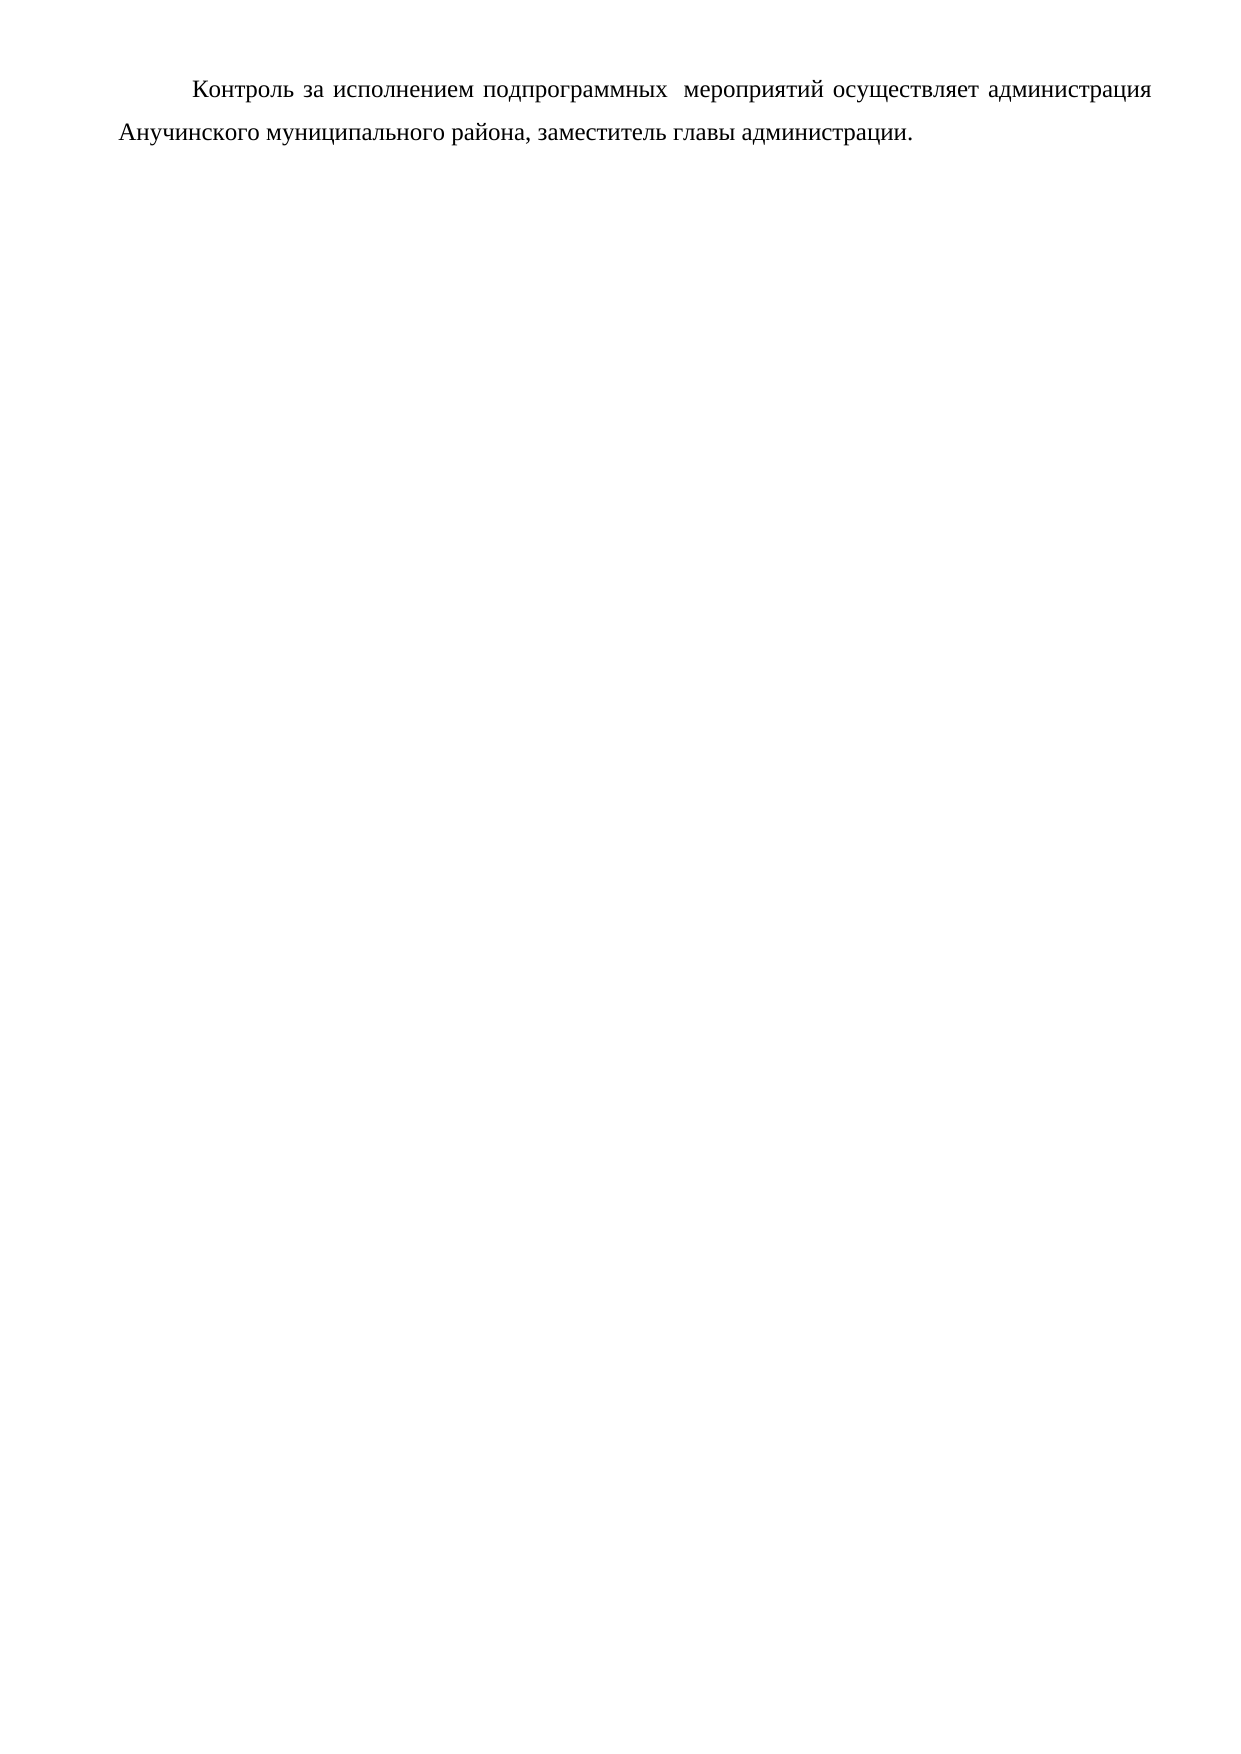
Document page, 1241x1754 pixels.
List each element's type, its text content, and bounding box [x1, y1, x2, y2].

text Контроль за исполнением подпрограммных мероприятий осуществляет администрация Анучинского муниципального района, заместитель главы администрации. [118, 74, 1152, 146]
